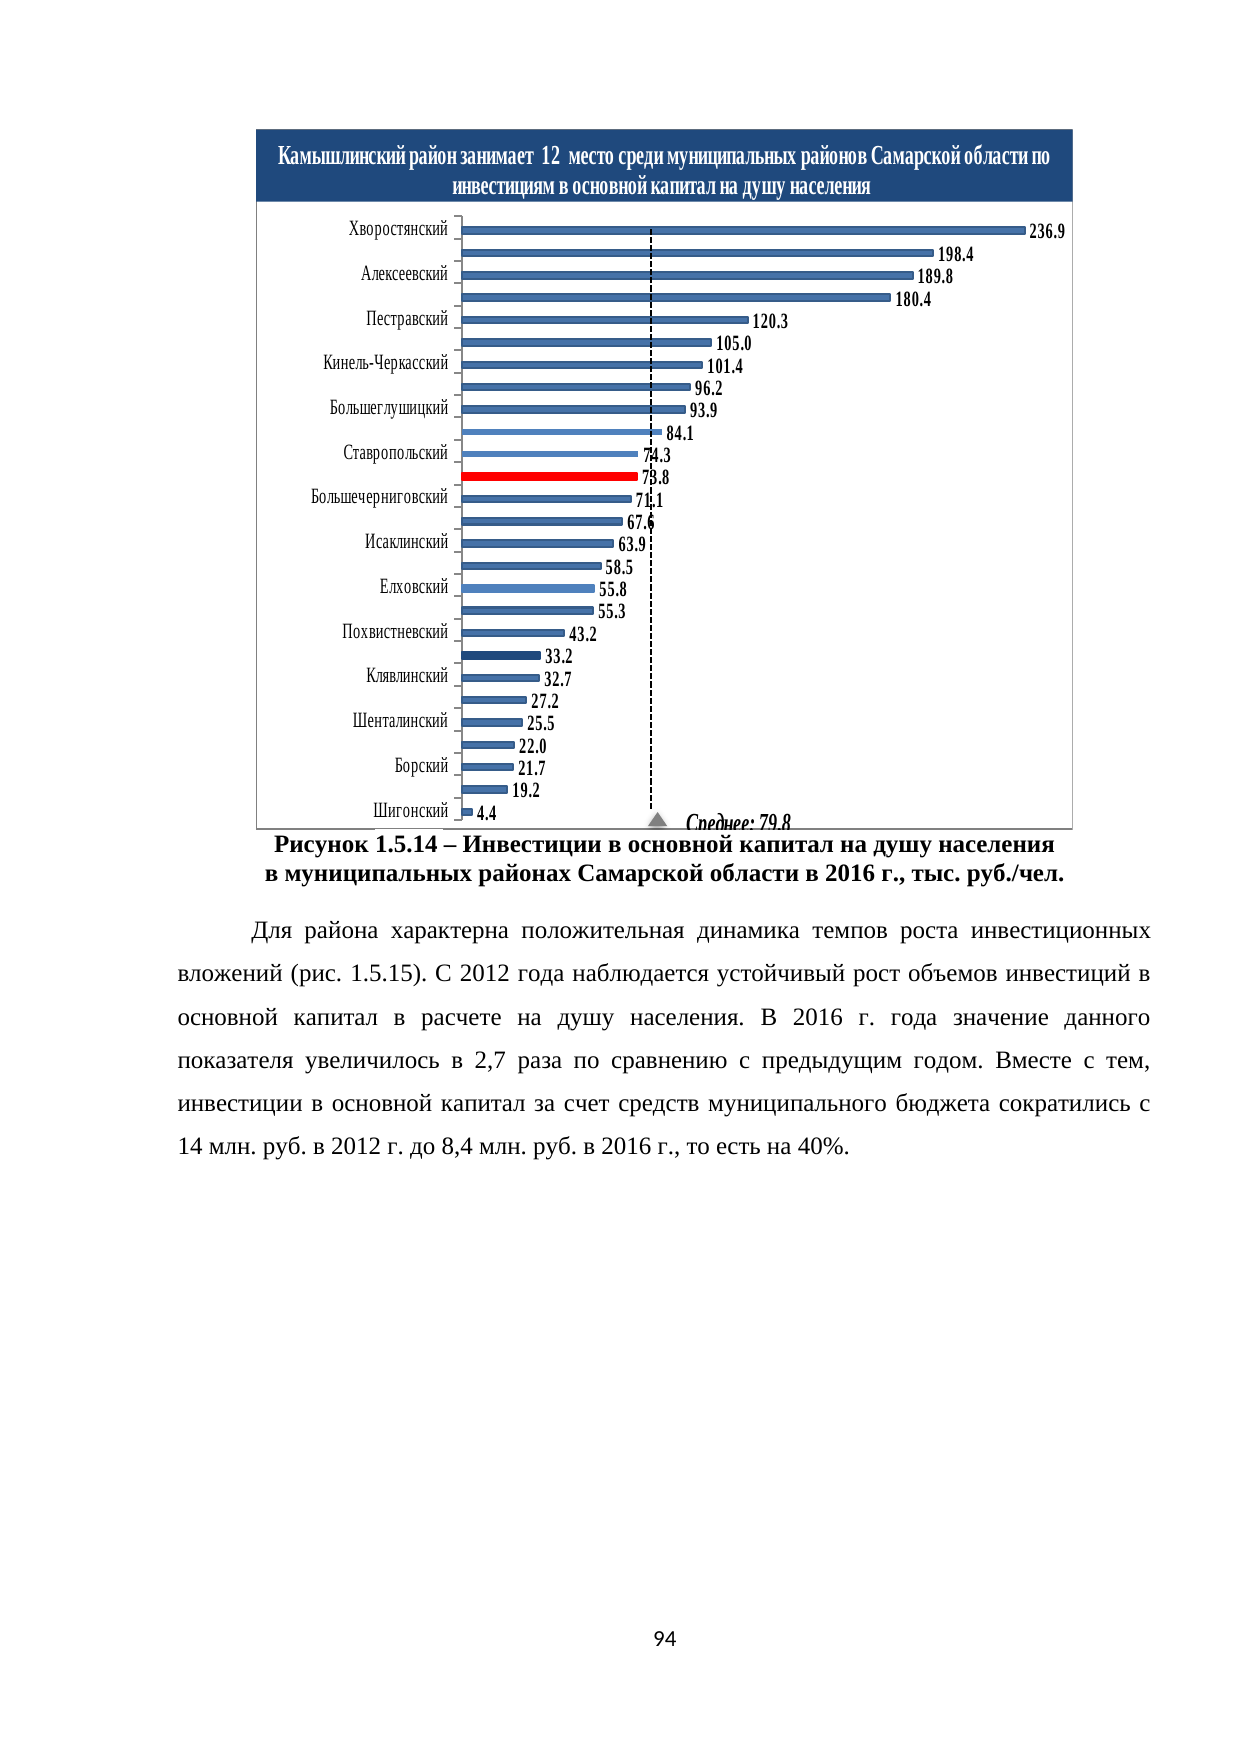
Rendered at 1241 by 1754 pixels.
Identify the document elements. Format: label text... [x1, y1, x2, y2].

text Рисунок 1.5.14 – Инвестиции в основной капитал на душу населения [177, 829, 375, 858]
text Рисунок 1.5.14 – Инвестиции в основной капитал на душу населения [443, 829, 1152, 858]
text Для района характерна положительная динамика темпов роста инвестиционных вложений (рис. 1.5.15). С 2012 года наблюдается устойчивый рост объемов инвестиций в основной капитал в расчете на душу населения. В 2016 г. года значение данного показателя увеличилось в 2,7 раза по сравнению с предыдущим годом. Вместе с тем, инвестиции в основной капитал за счет средств муниципального бюджета сократились с 14 млн. руб. в 2012 г. до 8,4 млн. руб. в 2016 г., то есть на 40%. [177, 915, 1152, 1160]
text в муниципальных районах Самарской области в 2016 г., тыс. руб./чел. [177, 858, 1152, 887]
